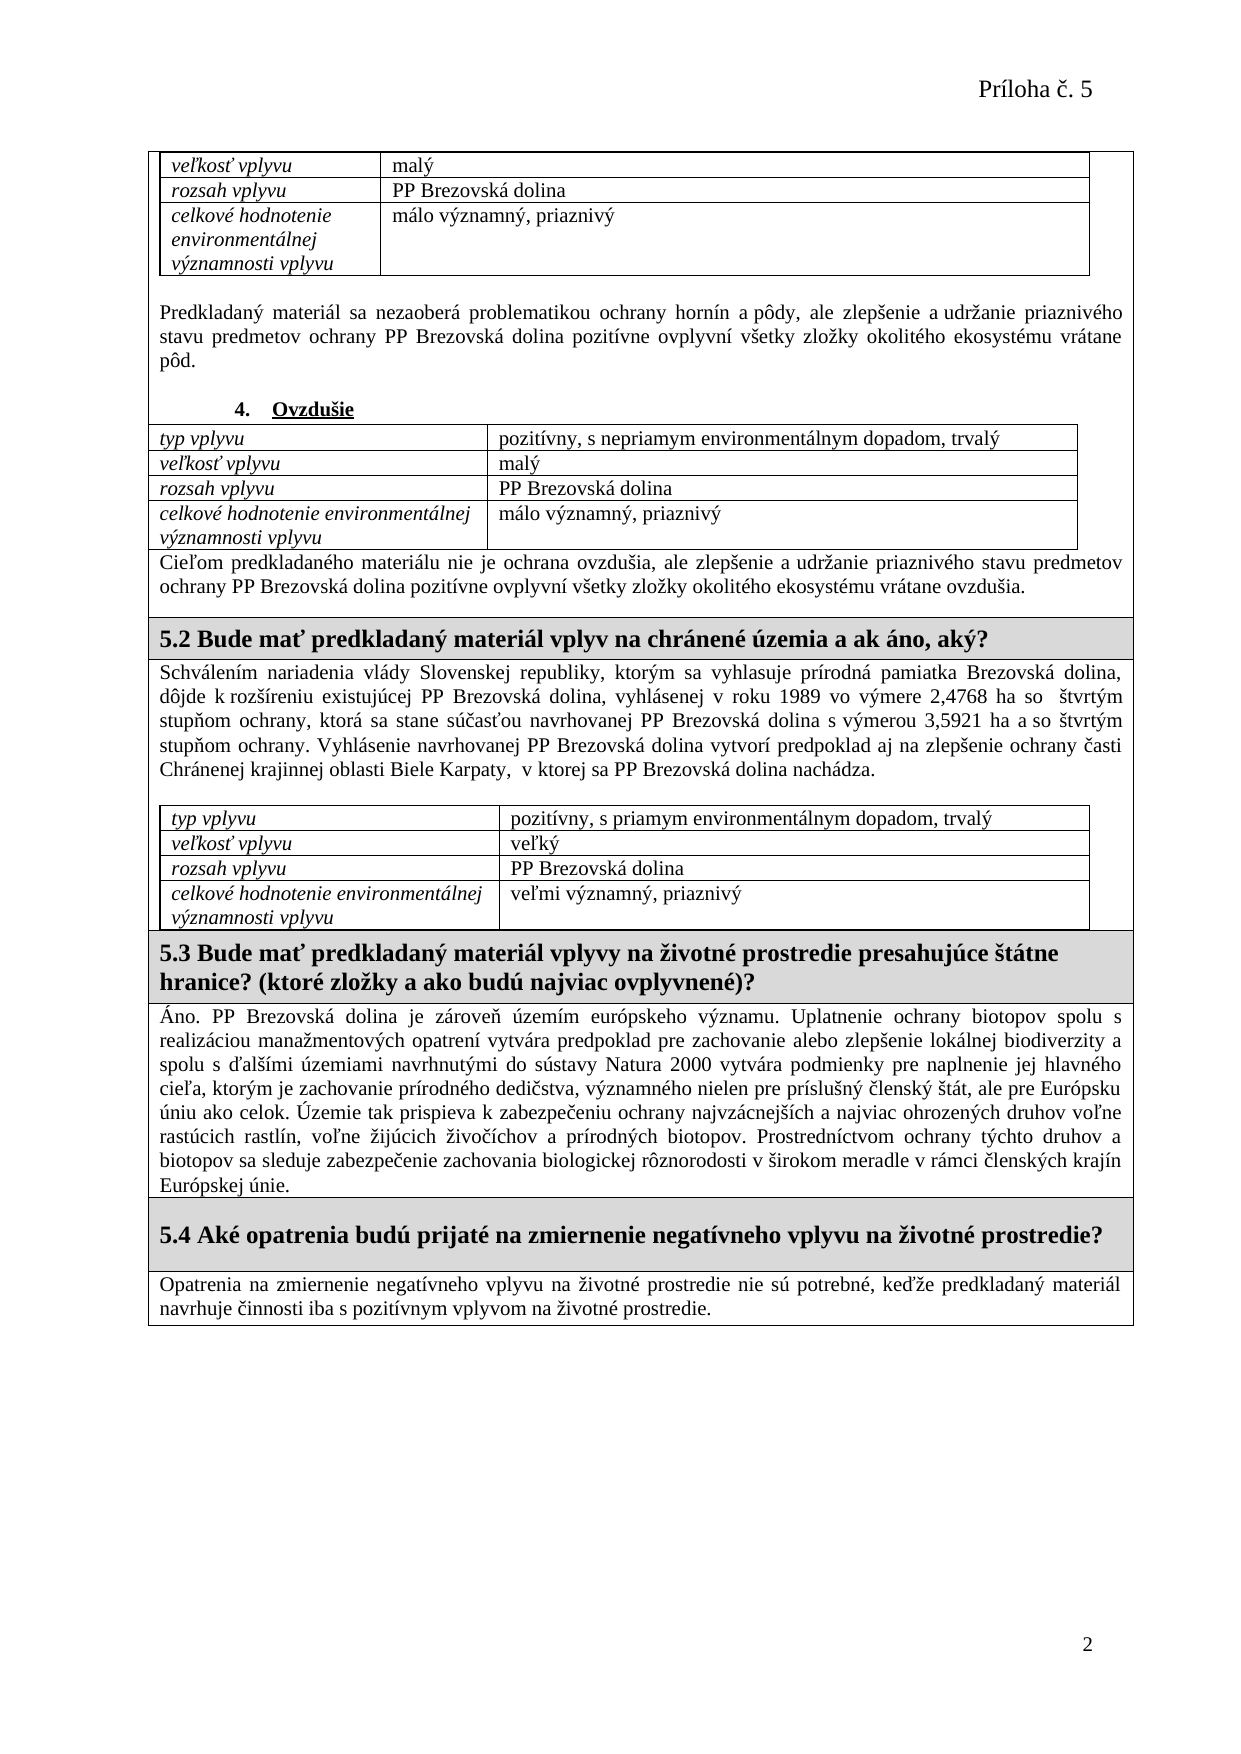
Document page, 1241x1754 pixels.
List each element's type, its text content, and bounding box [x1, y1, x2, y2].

table_cell 5.4 Aké opatrenia budú prijaté na zmiernenie negatívneho vplyvu na životné prostredie? [149, 1198, 1133, 1271]
table_cell 5.3 Bude mať predkladaný materiál vplyvy na životné prostredie presahujúce štátne hranice? (ktoré zložky a ako budú najviac ovplyvnené)? [149, 931, 1133, 1003]
table_cell Opatrenia na zmiernenie negatívneho vplyvu na životné prostredie nie sú potrebné, keďže predkladaný materiál navrhuje činnosti iba s pozitívnym vplyvom na životné prostredie. [149, 1272, 1133, 1325]
table_cell 5.2 Bude mať predkladaný materiál vplyv na chránené územia a ak áno, aký? [149, 618, 1133, 659]
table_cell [149, 152, 1133, 617]
table_cell Schválením nariadenia vlády Slovenskej republiky, ktorým sa vyhlasuje prírodná pamiatka Brezovská dolina, dôjde k rozšíreniu existujúcej PP Brezovská dolina, vyhlásenej v roku 1989 vo výmere 2,4768 ha so štvrtým stupňom ochrany, ktorá sa stane súčasťou navrhovanej PP Brezovská dolina s výmerou 3,5921 ha a so štvrtým stupňom ochrany. Vyhlásenie navrhovanej PP Brezovská dolina vytvorí predpoklad aj na zlepšenie ochrany časti Chránenej krajinnej oblasti Biele Karpaty, v ktorej sa PP Brezovská dolina nachádza. [149, 660, 1133, 930]
table_cell Áno. PP Brezovská dolina je zároveň územím európskeho významu. Uplatnenie ochrany biotopov spolu s realizáciou manažmentových opatrení vytvára predpoklad pre zachovanie alebo zlepšenie lokálnej biodiverzity a spolu s ďalšími územiami navrhnutými do sústavy Natura 2000 vytvára podmienky pre naplnenie jej hlavného cieľa, ktorým je zachovanie prírodného dedičstva, významného nielen pre príslušný členský štát, ale pre Európsku úniu ako celok. Územie tak prispieva k zabezpečeniu ochrany najvzácnejších a najviac ohrozených druhov voľne rastúcich rastlín, voľne žijúcich živočíchov a prírodných biotopov. Prostredníctvom ochrany týchto druhov a biotopov sa sleduje zabezpečenie zachovania biologickej rôznorodosti v širokom meradle v rámci členských krajín Európskej únie. [149, 1004, 1133, 1197]
